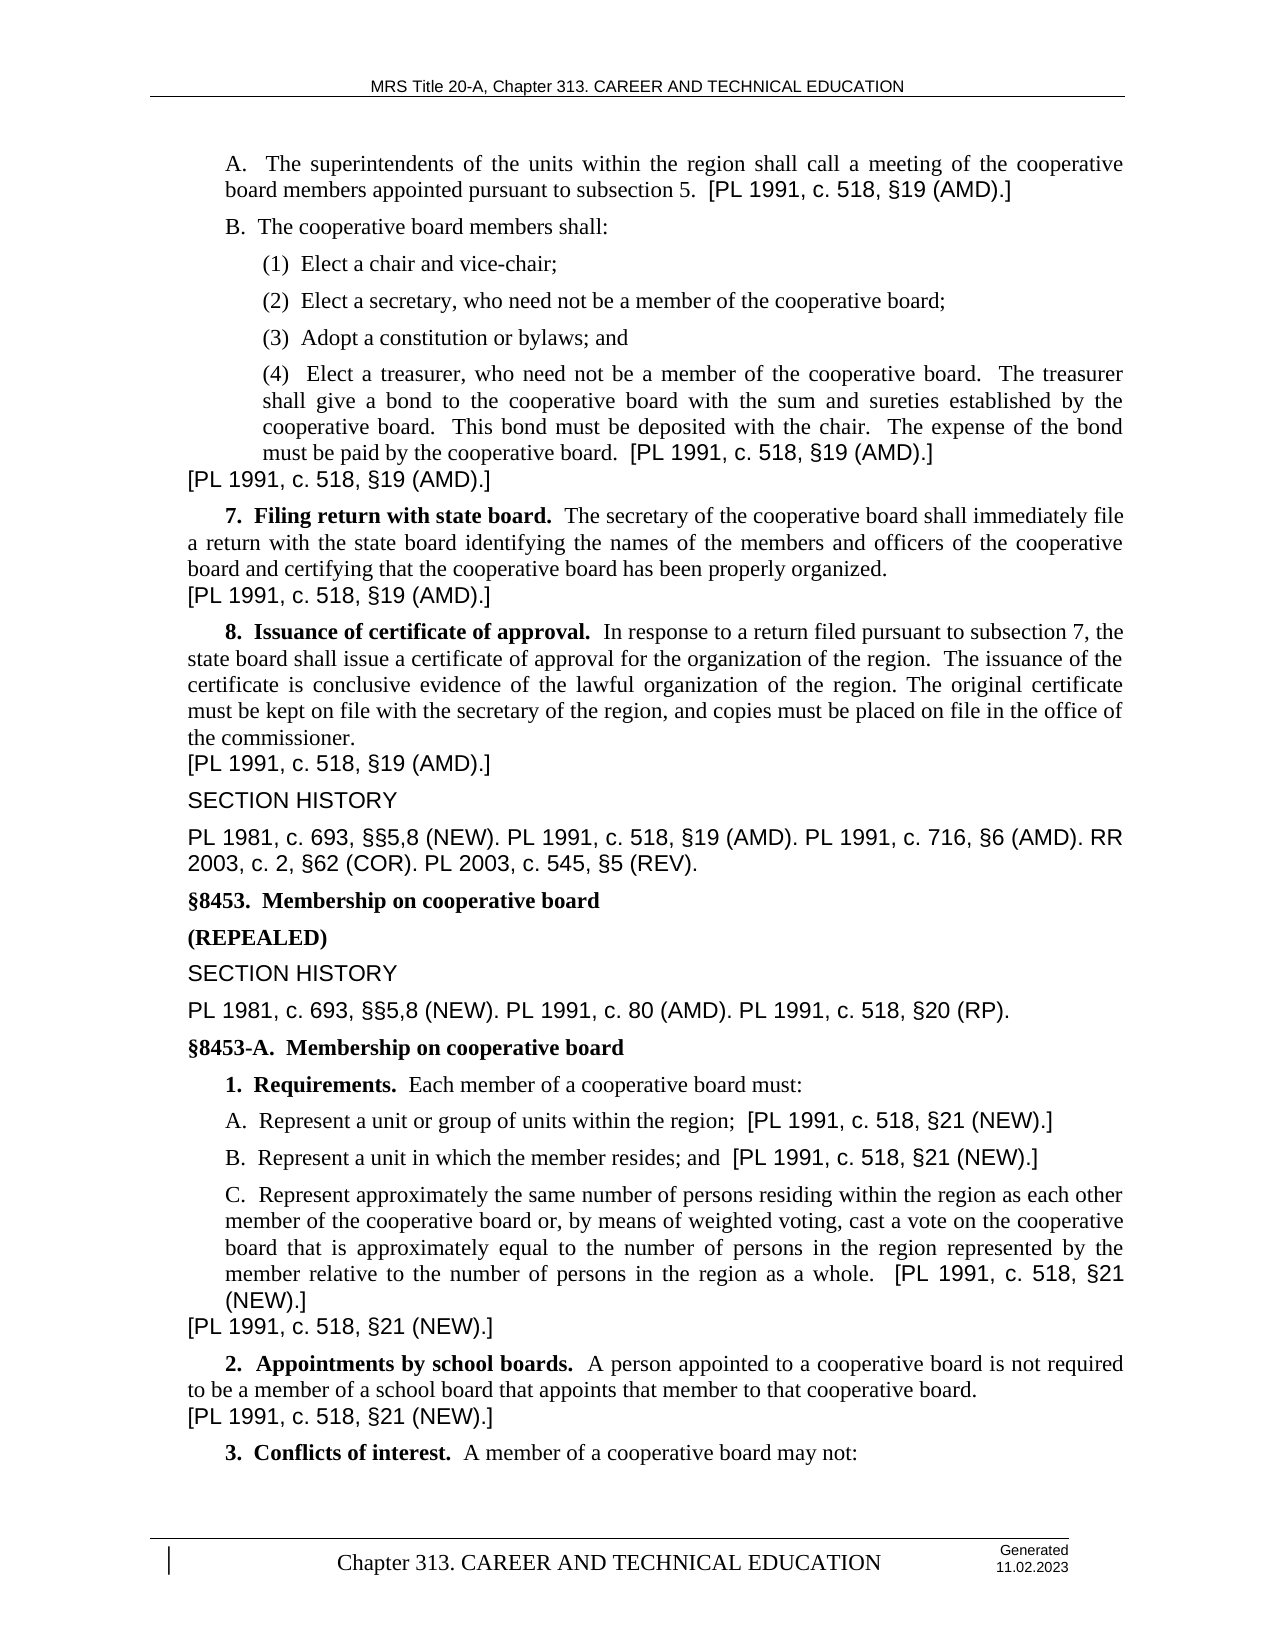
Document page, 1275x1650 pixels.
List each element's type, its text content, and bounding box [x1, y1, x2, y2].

text B. The cooperative board members shall: [225, 213, 1125, 239]
text 1. Requirements. Each member of a cooperative board must: [187, 1071, 1125, 1097]
text [PL 1991, c. 518, §19 (AMD).] [187, 466, 1125, 492]
text [PL 1991, c. 518, §21 (NEW).] [187, 1403, 1125, 1429]
text A. The superintendents of the units within the region shall call a meeting of the cooperative board members appointed pursuant to subsection 5. [PL 1991, c. 518, §19 (AMD).] [225, 150, 1125, 203]
text (REPEALED) [187, 924, 1125, 950]
text 2. Appointments by school boards. A person appointed to a cooperative board is not required to be a member of a school board that appoints that member to that cooperative board. [187, 1350, 1125, 1403]
text 8. Issuance of certificate of approval. In response to a return filed pursuant to subsection 7, the state board shall issue a certificate of approval for the organization of the region. The issuance of the certificate is conclusive evidence of the lawful organization of the region. The original certificate must be kept on file with the secretary of the region, and copies must be placed on file in the office of the commissioner. [187, 618, 1125, 750]
text (2) Elect a secretary, who need not be a member of the cooperative board; [262, 287, 1125, 313]
text (3) Adopt a constitution or bylaws; and [262, 323, 1125, 350]
text SECTION HISTORY [187, 960, 1125, 987]
text (1) Elect a chair and vice-chair; [262, 250, 1125, 276]
text §8453. Membership on cooperative board [187, 887, 1125, 913]
text 7. Filing return with state board. The secretary of the cooperative board shall immediately file a return with the state board identifying the names of the members and officers of the cooperative board and certifying that the cooperative board has been properly organized. [187, 503, 1125, 582]
text 3. Conflicts of interest. A member of a cooperative board may not: [187, 1439, 1125, 1466]
text C. Represent approximately the same number of persons residing within the region as each other member of the cooperative board or, by means of weighted voting, cast a vote on the cooperative board that is approximately equal to the number of persons in the region represented by the member relative to the number of persons in the region as a whole. [PL 1991, c. 518, §21 (NEW).] [225, 1181, 1125, 1313]
text (4) Elect a treasurer, who need not be a member of the cooperative board. The treasurer shall give a bond to the cooperative board with the sum and sureties established by the cooperative board. This bond must be deposited with the chair. The expense of the bond must be paid by the cooperative board. [PL 1991, c. 518, §19 (AMD).] [262, 360, 1125, 466]
text PL 1981, c. 693, §§5,8 (NEW). PL 1991, c. 80 (AMD). PL 1991, c. 518, §20 (RP). [187, 997, 1125, 1023]
text [PL 1991, c. 518, §19 (AMD).] [187, 582, 1125, 608]
text A. Represent a unit or group of units within the region; [PL 1991, c. 518, §21 (NEW).] [225, 1107, 1125, 1134]
text §8453-A. Membership on cooperative board [187, 1034, 1125, 1060]
text [PL 1991, c. 518, §21 (NEW).] [187, 1313, 1125, 1339]
text [PL 1991, c. 518, §19 (AMD).] [187, 750, 1125, 777]
text B. Represent a unit in which the member resides; and [PL 1991, c. 518, §21 (NEW).] [225, 1144, 1125, 1171]
text SECTION HISTORY [187, 787, 1125, 813]
text PL 1981, c. 693, §§5,8 (NEW). PL 1991, c. 518, §19 (AMD). PL 1991, c. 716, §6 (AMD). RR 2003, c. 2, §62 (COR). PL 2003, c. 545, §5 (REV). [187, 824, 1125, 876]
